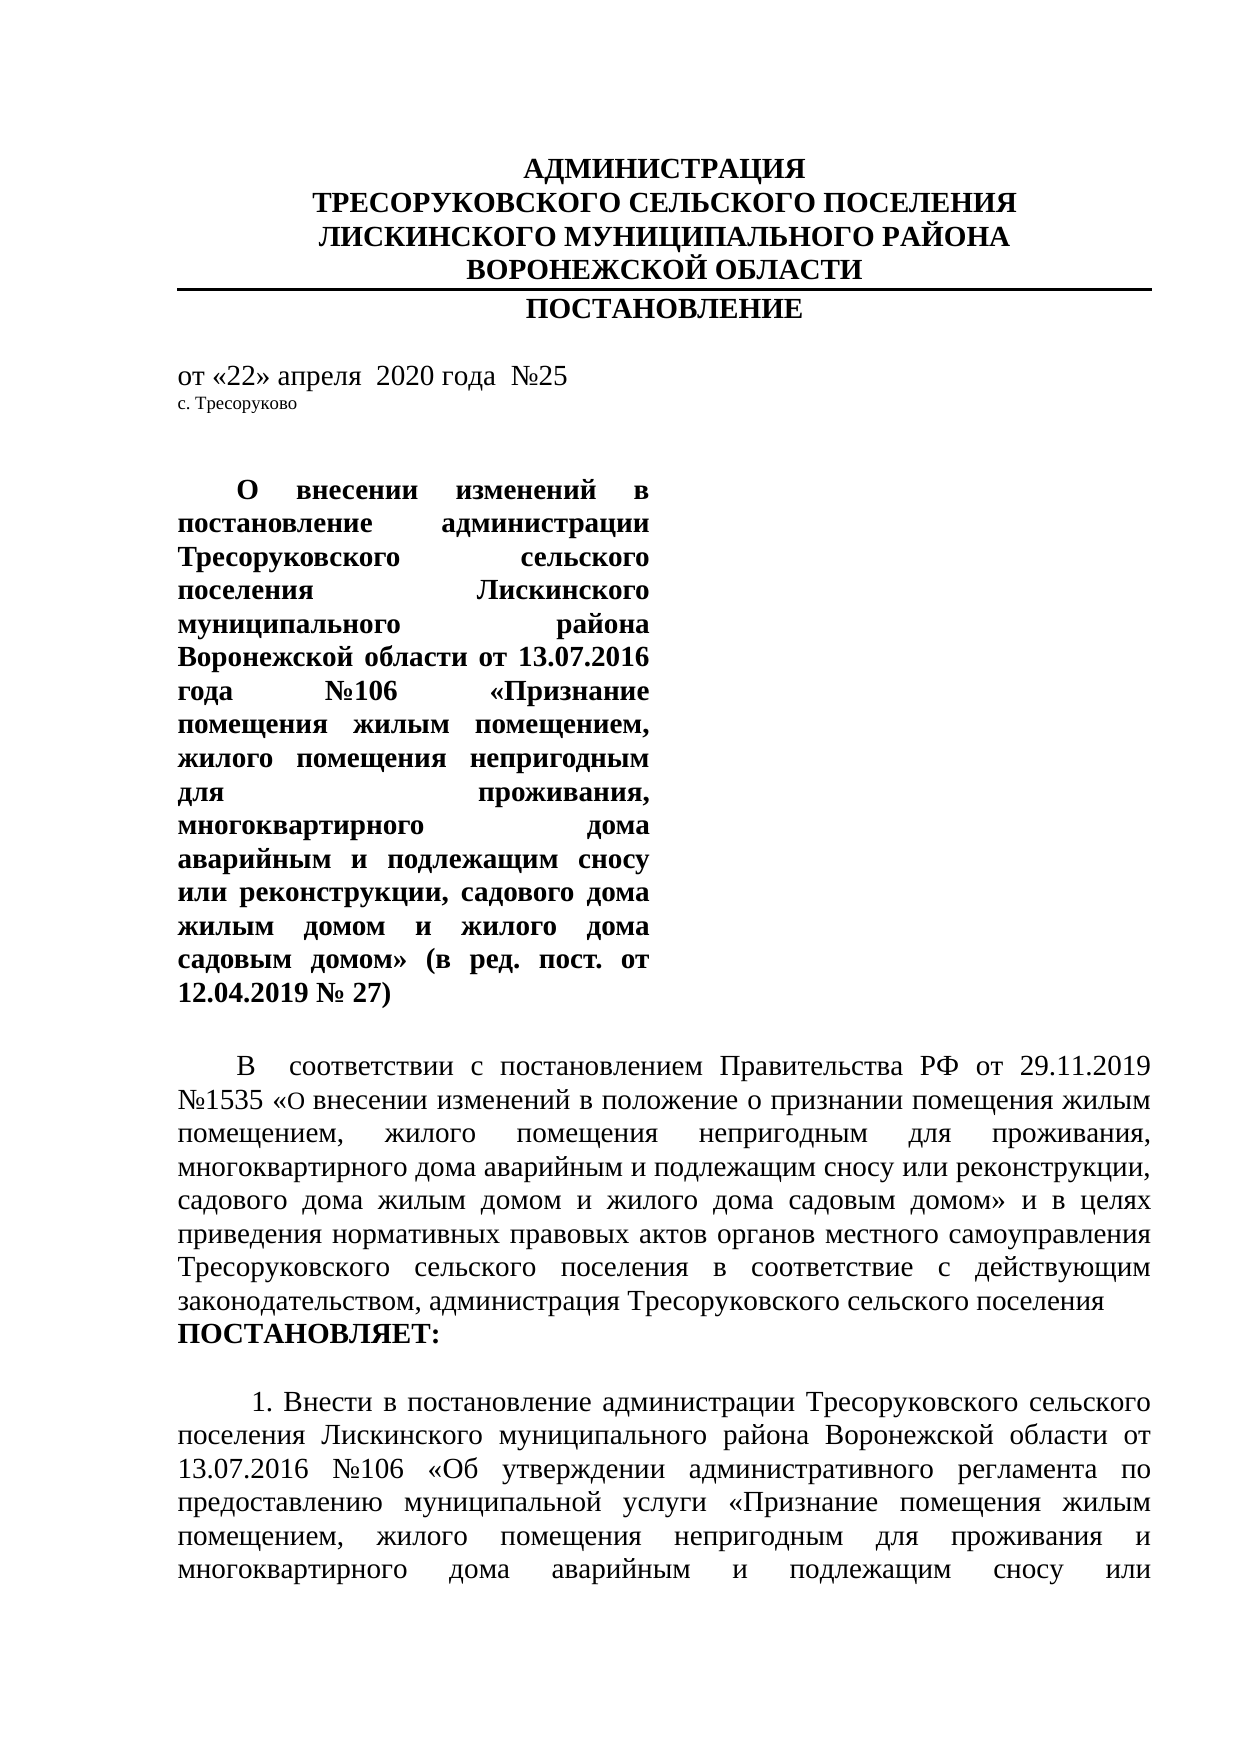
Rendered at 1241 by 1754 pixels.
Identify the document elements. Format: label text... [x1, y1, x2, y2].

text АДМИНИСТРАЦИЯ [177, 152, 1152, 185]
title О внесении изменений в постановление администрации Тресоруковского сельского поселения Лискинского муниципального района Воронежской области от 13.07.2016 года №106 «Признание помещения жилым помещением, жилого помещения непригодным для проживания, многоквартирного дома аварийным и подлежащим сносу или реконструкции, садового дома жилым домом и жилого дома садовым домом» (в ред. пост. от 12.04.2019 № 27) [177, 472, 650, 1008]
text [177, 1384, 1152, 1585]
text с. Тресоруково [177, 392, 1152, 413]
text ПОСТАНОВЛЯЕТ: [177, 1317, 1152, 1350]
text ТРЕСОРУКОВСКОГО СЕЛЬСКОГО ПОСЕЛЕНИЯ [177, 185, 1152, 219]
text В соответствии с постановлением Правительства РФ от 29.11.2019 №1535 «О внесении изменений в положение о признании помещения жилым помещением, жилого помещения непригодным для проживания, многоквартирного дома аварийным и подлежащим сносу или реконструкции, садового дома жилым домом и жилого дома садовым домом» и в целях приведения нормативных правовых актов органов местного самоуправления Тресоруковского сельского поселения в соответствие с действующим законодательством, администрация Тресоруковского сельского поселения [177, 1048, 1152, 1317]
text ЛИСКИНСКОГО МУНИЦИПАЛЬНОГО РАЙОНА [177, 219, 1152, 252]
text ВОРОНЕЖСКОЙ ОБЛАСТИ [177, 252, 1152, 288]
text от «22» апреля 2020 года №25 [177, 358, 1152, 392]
text ПОСТАНОВЛЕНИЕ [177, 291, 1152, 324]
